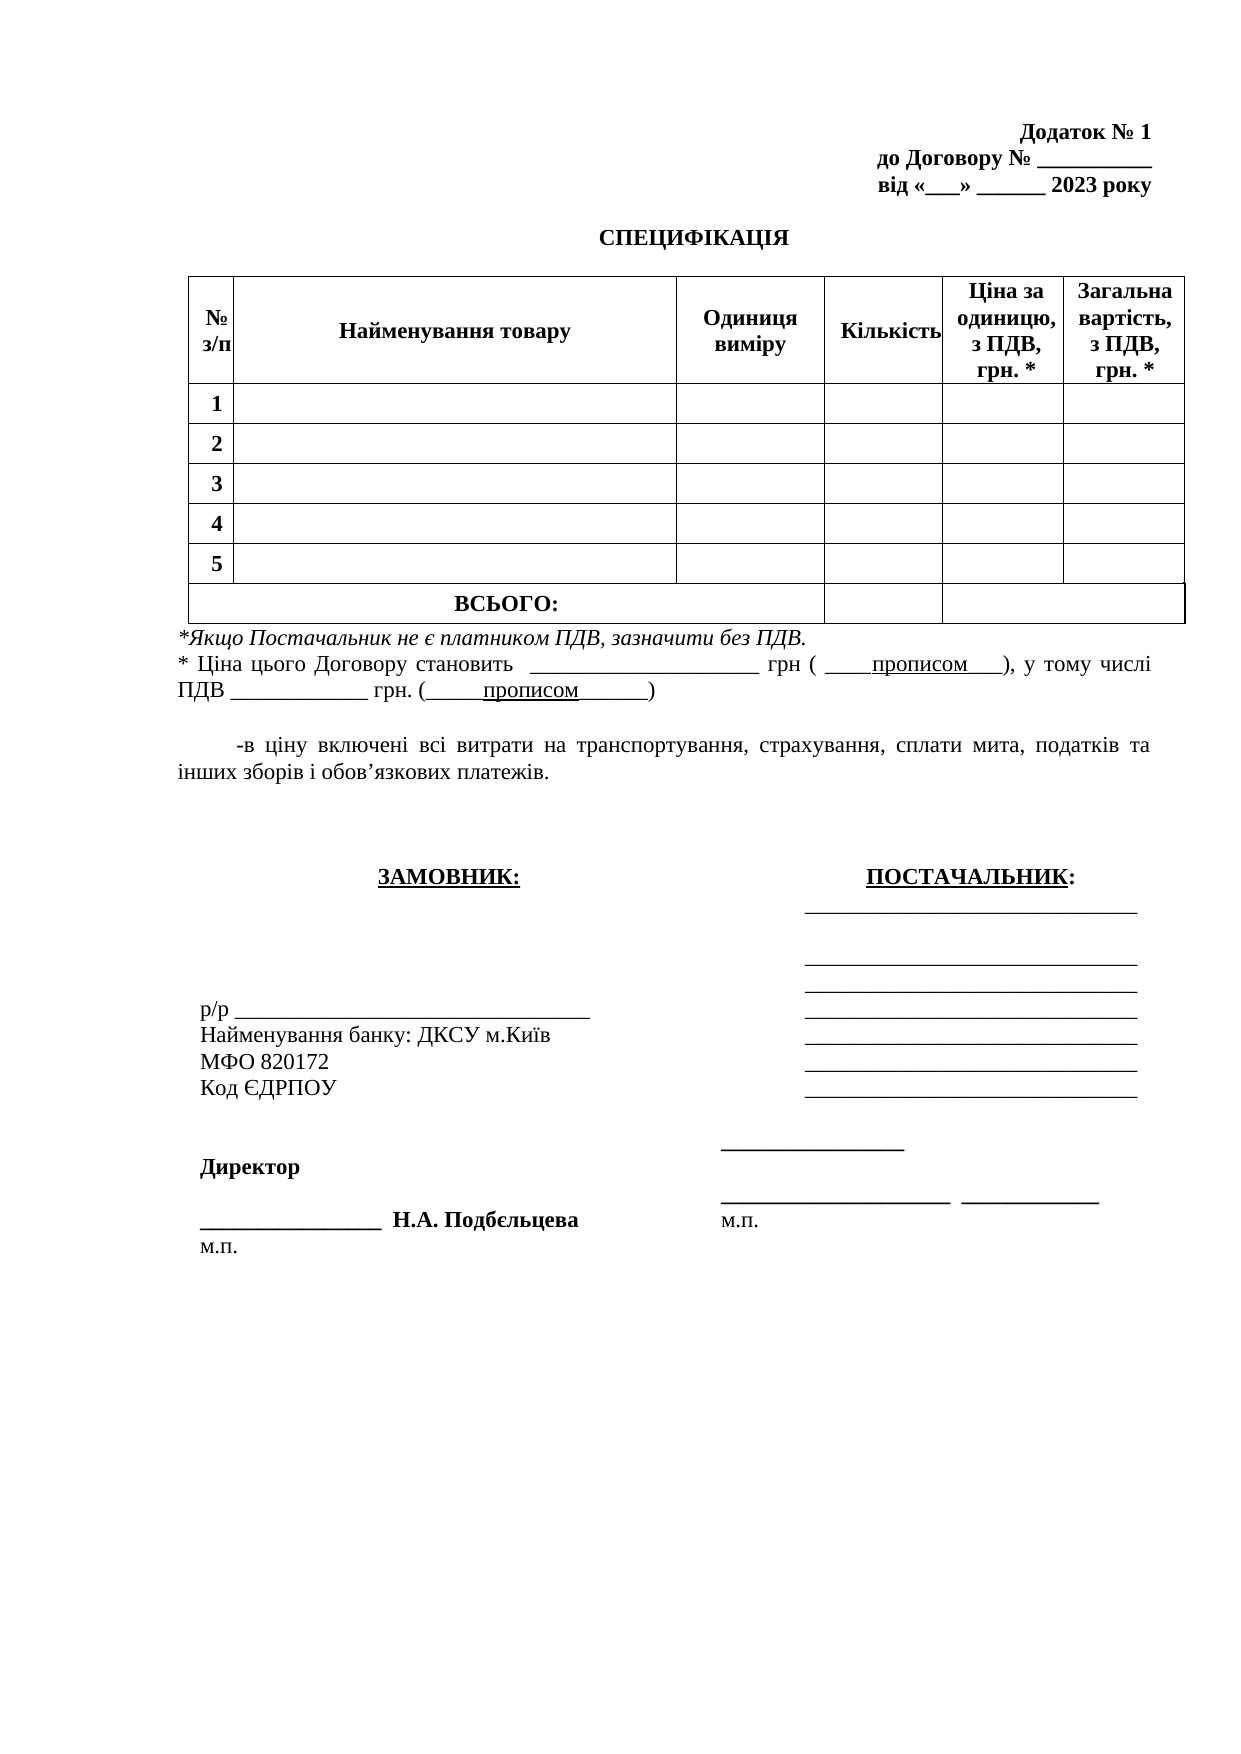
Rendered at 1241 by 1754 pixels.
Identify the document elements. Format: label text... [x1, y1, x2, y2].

table_cell [943, 424, 1063, 463]
table_cell [825, 544, 942, 583]
table_header Кількість [825, 277, 942, 383]
table_cell 3 [189, 464, 233, 503]
table_cell [825, 584, 942, 623]
table_cell [234, 504, 676, 543]
table_header Ціна за одиницю, з ПДВ, грн. * [943, 277, 1063, 383]
text від «___» ______ 2023 року [177, 171, 1152, 197]
table_cell [677, 464, 824, 503]
table_cell [943, 384, 1063, 423]
table_cell [1064, 544, 1184, 583]
table_cell [1064, 464, 1184, 503]
table_cell [234, 464, 676, 503]
table_cell [1064, 424, 1184, 463]
table_cell [825, 504, 942, 543]
table_cell [943, 504, 1063, 543]
table_cell [825, 384, 942, 423]
table_cell 5 [189, 544, 233, 583]
table_cell 1 [189, 384, 233, 423]
table_cell [677, 544, 824, 583]
table_cell [677, 424, 824, 463]
table_header Найменування товару [234, 277, 676, 383]
text * Ціна цього Договору становить ____________________ грн ( ____прописом___), у тому числі ПДВ ____________ грн. (_____прописом______) [177, 650, 1152, 703]
text Додаток № 1 [177, 118, 1152, 144]
table_cell [677, 504, 824, 543]
table_cell [943, 464, 1063, 503]
table_cell [234, 384, 676, 423]
table_cell ВСЬОГО: [189, 584, 824, 623]
table_cell [234, 544, 676, 583]
table_cell [825, 424, 942, 463]
table_cell [1064, 504, 1184, 543]
text до Договору № __________ [177, 144, 1152, 171]
table_cell 2 [189, 424, 233, 463]
table_cell [1064, 384, 1184, 423]
text СПЕЦИФІКАЦІЯ [177, 223, 1152, 250]
table_cell [825, 464, 942, 503]
table_header ПОСТАЧАЛЬНИК: _____________________________ _____________________________ _____________________________ _____________________________ _____________________________ _____________________________ _____________________________ ________________ ____________________ ____________ м.п. [710, 863, 1232, 1259]
table_cell [234, 424, 676, 463]
text -в ціну включені всі витрати на транспортування, страхування, сплати мита, податків та інших зборів і обов’язкових платежів. [177, 732, 1152, 784]
table_header № з/п [189, 277, 233, 383]
table_cell [677, 384, 824, 423]
table_header Загальна вартість, з ПДВ, грн. * [1064, 277, 1184, 383]
table_cell [943, 544, 1063, 583]
text *Якщо Постачальник не є платником ПДВ, зазначити без ПДВ. [177, 624, 1152, 650]
table_header Одиниця виміру [677, 277, 824, 383]
table_header ЗАМОВНИК: р/р _______________________________ Найменування банку: ДКСУ м.Київ МФО 820172 Код ЄДРПОУ Директор ________________ Н.А. Подбєльцева м.п. [189, 863, 709, 1259]
table_cell [943, 584, 1184, 623]
table_cell 4 [189, 504, 233, 543]
